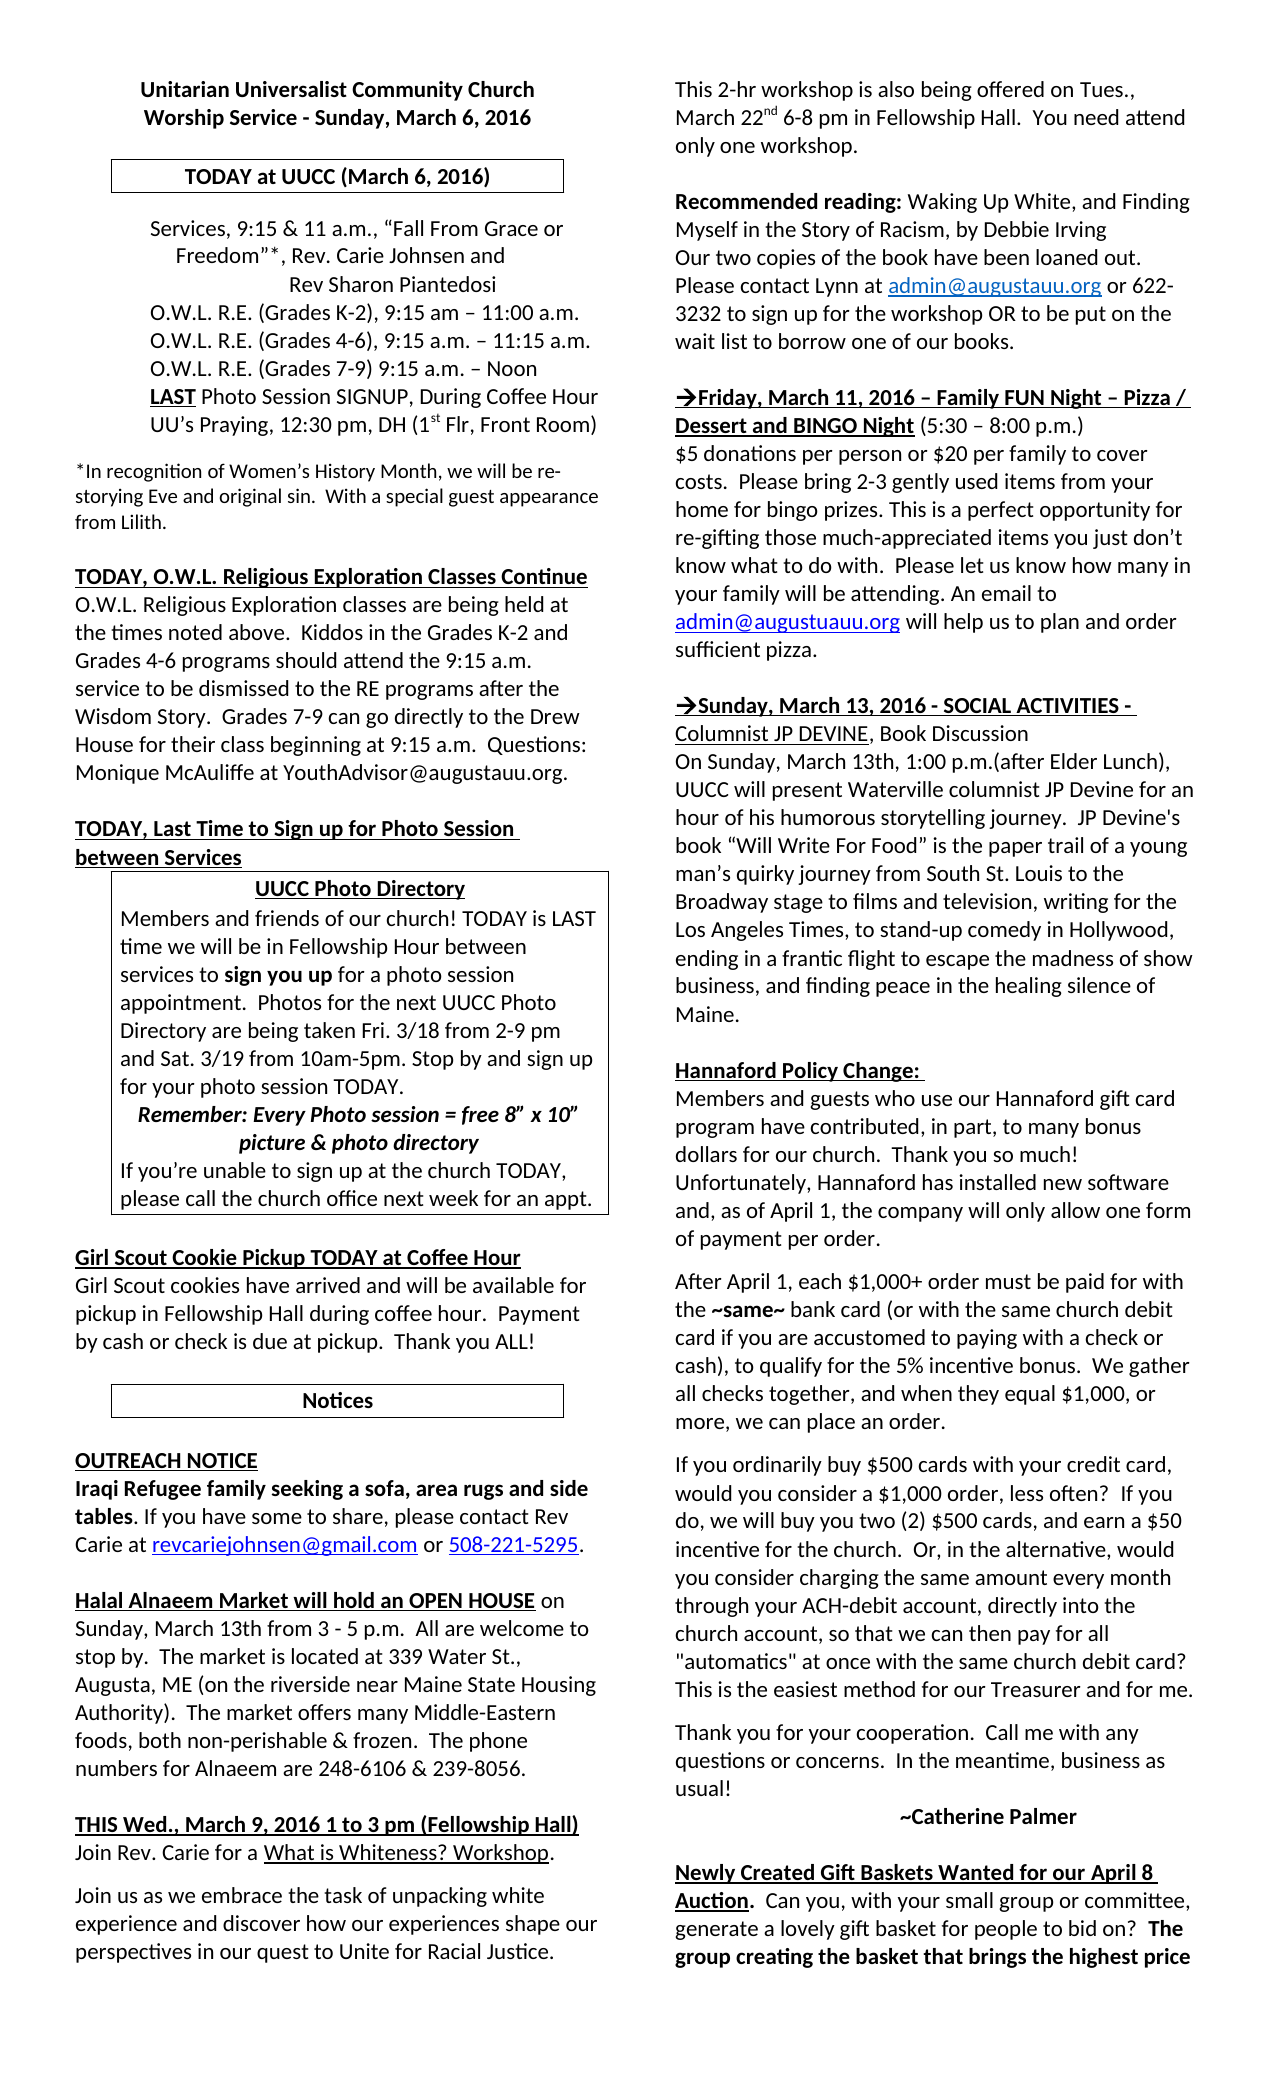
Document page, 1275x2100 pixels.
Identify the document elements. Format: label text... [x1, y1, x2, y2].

text After April 1, each $1,000+ order must be paid for with the ~same~ bank card (or with the same church debit card if you are accustomed to paying with a check or cash), to qualify for the 5% incentive bonus. We gather all checks together, and when they equal $1,000, or more, we can place an order. [675, 1267, 1200, 1435]
text Halal Alnaeem Market will hold an OPEN HOUSE on Sunday, March 13th from 3 - 5 p.m. All are welcome to stop by. The market is located at 339 Water St., Augusta, ME (on the riverside near Maine State Housing Authority). The market offers many Middle-Eastern foods, both non-perishable & frozen. The phone numbers for Alnaeem are 248-6106 & 239-8056. [75, 1586, 600, 1782]
text Friday, March 11, 2016 – Family FUN Night – Pizza / Dessert and BINGO Night (5:30 – 8:00 p.m.) [675, 383, 1200, 439]
text Remember: Every Photo session = free 8” x 10” picture & photo directory [112, 1097, 608, 1153]
text Join Rev. Carie for a What is Whiteness? Workshop. [75, 1838, 600, 1866]
text O.W.L. R.E. (Grades 7-9) 9:15 a.m. – Noon [75, 354, 600, 382]
text O.W.L. Religious Exploration classes are being held at the times noted above. Kiddos in the Grades K-2 and Grades 4-6 programs should attend the 9:15 a.m. service to be dismissed to the RE programs after the Wisdom Story. Grades 7-9 can go directly to the Drew House for their class beginning at 9:15 a.m. Questions: Monique McAuliffe at YouthAdvisor@augustauu.org. [75, 590, 600, 787]
text UUCC Photo Directory [112, 872, 608, 901]
text Notices [112, 1385, 563, 1417]
text THIS Wed., March 9, 2016 1 to 3 pm (Fellowship Hall) [75, 1810, 600, 1838]
text O.W.L. R.E. (Grades 4-6), 9:15 a.m. – 11:15 a.m. [75, 326, 600, 354]
text TODAY, Last Time to Sign up for Photo Session between Services [75, 814, 600, 871]
text Worship Service - Sunday, March 6, 2016 [75, 103, 600, 131]
text Girl Scout cookies have arrived and will be available for pickup in Fellowship Hall during coffee hour. Payment by cash or check is due at pickup. Thank you ALL! [75, 1271, 600, 1355]
text On Sunday, March 13th, 1:00 p.m.(after Elder Lunch), UUCC will present Waterville columnist JP Devine for an hour of his humorous storytelling journey. JP Devine's book “Will Write For Food” is the paper trail of a young man’s quirky journey from South St. Louis to the Broadway stage to films and television, writing for the Los Angeles Times, to stand-up comedy in Hollywood, ending in a frantic flight to escape the madness of show business, and finding peace in the healing silence of Maine. [675, 747, 1200, 1028]
text $5 donations per person or $20 per family to cover costs. Please bring 2-3 gently used items from your home for bingo prizes. This is a perfect opportunity for re-gifting those much-appreciated items you just don’t know what to do with. Please let us know how many in your family will be attending. An email to admin@augustuauu.org will help us to plan and order sufficient pizza. [675, 439, 1200, 663]
text TODAY at UUCC (March 6, 2016) [112, 160, 563, 192]
text TODAY, O.W.L. Religious Exploration Classes Continue [75, 562, 600, 590]
text ~Catherine Palmer [675, 1802, 1200, 1830]
text *In recognition of Women’s History Month, we will be re-storying Eve and original sin. With a special guest appearance from Lilith. [75, 458, 600, 534]
text Hannaford Policy Change: [675, 1056, 1200, 1084]
text If you ordinarily buy $500 cards with your credit card, would you consider a $1,000 order, less often? If you do, we will buy you two (2) $500 cards, and earn a $50 incentive for the church. Or, in the alternative, would you consider charging the same amount every month through your ACH-debit account, directly into the church account, so that we can then pay for all "automatics" at once with the same church debit card? This is the easiest method for our Treasurer and for me. [675, 1451, 1200, 1703]
text Rev Sharon Piantedosi [75, 270, 600, 298]
text This 2-hr workshop is also being offered on Tues., March 22nd 6-8 pm in Fellowship Hall. You need attend only one workshop. [675, 75, 1200, 159]
text Iraqi Refugee family seeking a sofa, area rugs and side tables. If you have some to share, please contact Rev Carie at revcariejohnsen@gmail.com or 508-221-5295. [75, 1474, 600, 1558]
text OUTREACH NOTICE [75, 1446, 600, 1474]
text Members and guests who use our Hannaford gift card program have contributed, in part, to many bonus dollars for our church. Thank you so much! Unfortunately, Hannaford has installed new software and, as of April 1, the company will only allow one form of payment per order. [675, 1084, 1200, 1252]
text Join us as we embrace the task of unpacking white experience and discover how our experiences shape our perspectives in our quest to Unite for Racial Justice. [75, 1881, 600, 1965]
text Recommended reading: Waking Up White, and Finding Myself in the Story of Racism, by Debbie Irving [675, 187, 1200, 243]
text Girl Scout Cookie Pickup TODAY at Coffee Hour [75, 1243, 600, 1271]
text Sunday, March 13, 2016 - SOCIAL ACTIVITIES - Columnist JP DEVINE, Book Discussion [675, 691, 1200, 747]
text Members and friends of our church! TODAY is LAST time we will be in Fellowship Hour between services to sign you up for a photo session appointment. Photos for the next UUCC Photo Directory are being taken Fri. 3/18 from 2-9 pm and Sat. 3/19 from 10am-5pm. Stop by and sign up for your photo session TODAY. [112, 901, 608, 1097]
text Our two copies of the book have been loaned out. Please contact Lynn at admin@augustauu.org or 622-3232 to sign up for the workshop OR to be put on the wait list to borrow one of our books. [675, 243, 1200, 355]
text LAST Photo Session SIGNUP, During Coffee Hour UU’s Praying, 12:30 pm, DH (1st Flr, Front Room) [75, 382, 600, 438]
text If you’re unable to sign up at the church TODAY, please call the church office next week for an appt. [112, 1153, 608, 1214]
text Services, 9:15 & 11 a.m., “Fall From Grace or [75, 214, 600, 242]
text Freedom”*, Rev. Carie Johnsen and [75, 242, 600, 270]
text O.W.L. R.E. (Grades K-2), 9:15 am – 11:00 a.m. [75, 298, 600, 326]
text Thank you for your cooperation. Call me with any questions or concerns. In the meantime, business as usual! [675, 1718, 1200, 1802]
text Unitarian Universalist Community Church [75, 75, 600, 103]
